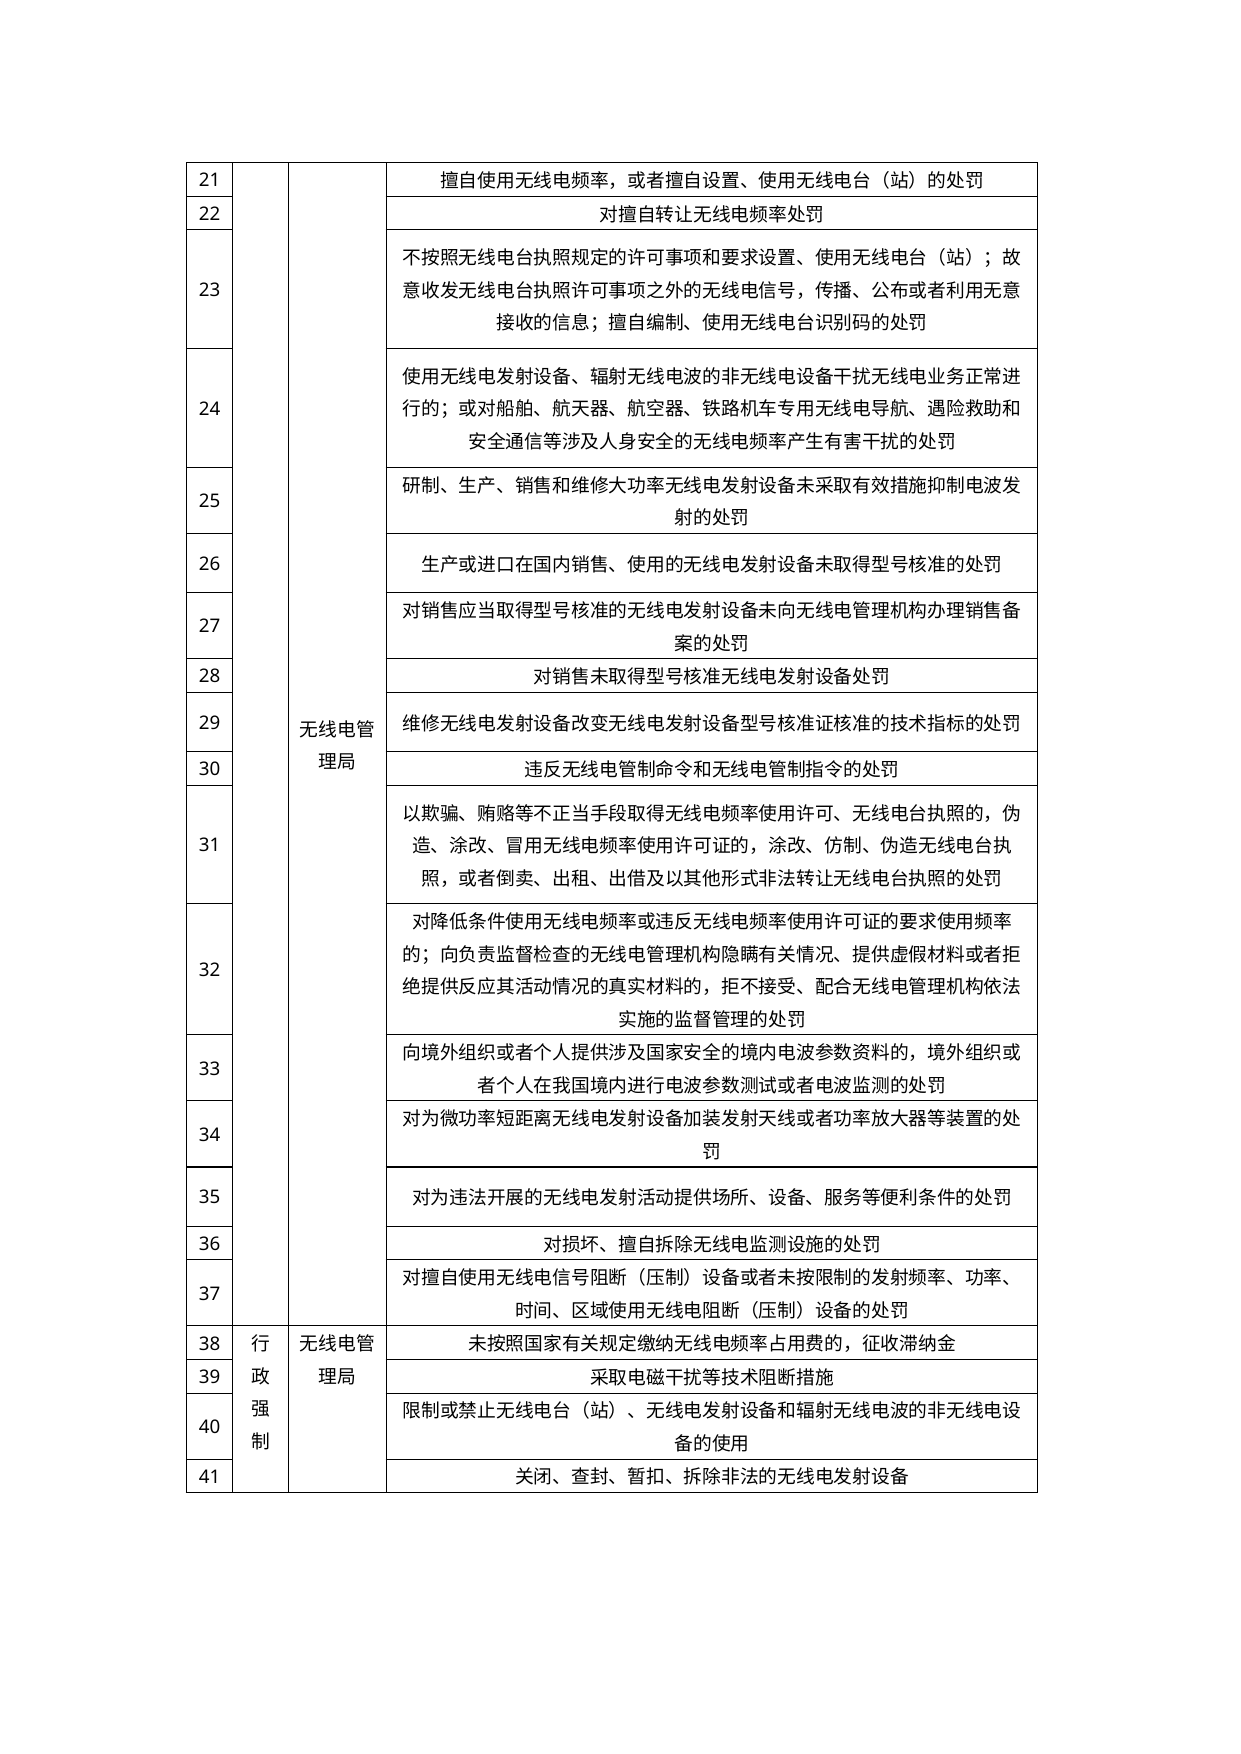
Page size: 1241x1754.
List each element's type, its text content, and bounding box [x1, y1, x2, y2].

table_cell 研制、生产、销售和维修大功率无线电发射设备未采取有效措施抑制电波发射的处罚 [387, 468, 1037, 533]
table_cell 对为违法开展的无线电发射活动提供场所、设备、服务等便利条件的处罚 [387, 1168, 1037, 1226]
table_cell 35 [187, 1168, 232, 1226]
table_cell 无线电管理局 [289, 163, 386, 1325]
table_cell 23 [187, 230, 232, 348]
table_cell 31 [187, 786, 232, 903]
table_cell 对为微功率短距离无线电发射设备加装发射天线或者功率放大器等装置的处罚 [387, 1101, 1037, 1166]
table_cell 对擅自转让无线电频率处罚 [387, 197, 1037, 229]
table_cell 40 [187, 1394, 232, 1458]
table_cell 28 [187, 659, 232, 692]
table_cell 对销售未取得型号核准无线电发射设备处罚 [387, 659, 1037, 692]
table_cell 违反无线电管制命令和无线电管制指令的处罚 [387, 752, 1037, 784]
table_cell 生产或进口在国内销售、使用的无线电发射设备未取得型号核准的处罚 [387, 534, 1037, 592]
table_cell 37 [187, 1260, 232, 1325]
table_cell 未按照国家有关规定缴纳无线电频率占用费的，征收滞纳金 [387, 1326, 1037, 1359]
table_cell 26 [187, 534, 232, 592]
table_cell 36 [187, 1227, 232, 1259]
table_cell 24 [187, 349, 232, 467]
table_cell 以欺骗、贿赂等不正当手段取得无线电频率使用许可、无线电台执照的，伪造、涂改、冒用无线电频率使用许可证的，涂改、仿制、伪造无线电台执照，或者倒卖、出租、出借及以其他形式非法转让无线电台执照的处罚 [387, 786, 1037, 903]
table_cell 对损坏、擅自拆除无线电监测设施的处罚 [387, 1227, 1037, 1259]
table_cell 擅自使用无线电频率，或者擅自设置、使用无线电台（站）的处罚 [387, 163, 1037, 196]
table_cell 29 [187, 693, 232, 751]
table_cell 32 [187, 904, 232, 1034]
table_cell 对销售应当取得型号核准的无线电发射设备未向无线电管理机构办理销售备案的处罚 [387, 593, 1037, 658]
table_cell 不按照无线电台执照规定的许可事项和要求设置、使用无线电台（站）；故意收发无线电台执照许可事项之外的无线电信号，传播、公布或者利用无意接收的信息；擅自编制、使用无线电台识别码的处罚 [387, 230, 1037, 348]
table_cell 行政 强制 [233, 1326, 288, 1492]
table_cell 限制或禁止无线电台（站）、无线电发射设备和辐射无线电波的非无线电设备的使用 [387, 1394, 1037, 1458]
table_cell 34 [187, 1101, 232, 1166]
table_cell 对降低条件使用无线电频率或违反无线电频率使用许可证的要求使用频率的；向负责监督检查的无线电管理机构隐瞒有关情况、提供虚假材料或者拒绝提供反应其活动情况的真实材料的，拒不接受、配合无线电管理机构依法实施的监督管理的处罚 [387, 904, 1037, 1034]
table_cell 向境外组织或者个人提供涉及国家安全的境内电波参数资料的，境外组织或者个人在我国境内进行电波参数测试或者电波监测的处罚 [387, 1035, 1037, 1100]
table_cell 对擅自使用无线电信号阻断（压制）设备或者未按限制的发射频率、功率、时间、区域使用无线电阻断（压制）设备的处罚 [387, 1260, 1037, 1325]
table_cell 38 [187, 1326, 232, 1359]
table_cell 关闭、查封、暂扣、拆除非法的无线电发射设备 [387, 1460, 1037, 1492]
table_cell 41 [187, 1460, 232, 1492]
table_cell 39 [187, 1360, 232, 1392]
table_cell 22 [187, 197, 232, 229]
table_cell 采取电磁干扰等技术阻断措施 [387, 1360, 1037, 1392]
table_cell 27 [187, 593, 232, 658]
table_cell 无线电管理局 [289, 1326, 386, 1492]
table_cell 使用无线电发射设备、辐射无线电波的非无线电设备干扰无线电业务正常进行的；或对船舶、航天器、航空器、铁路机车专用无线电导航、遇险救助和安全通信等涉及人身安全的无线电频率产生有害干扰的处罚 [387, 349, 1037, 467]
table_cell 30 [187, 752, 232, 784]
table_cell 33 [187, 1035, 232, 1100]
table_cell 21 [187, 163, 232, 196]
table_cell 维修无线电发射设备改变无线电发射设备型号核准证核准的技术指标的处罚 [387, 693, 1037, 751]
table_cell 25 [187, 468, 232, 533]
